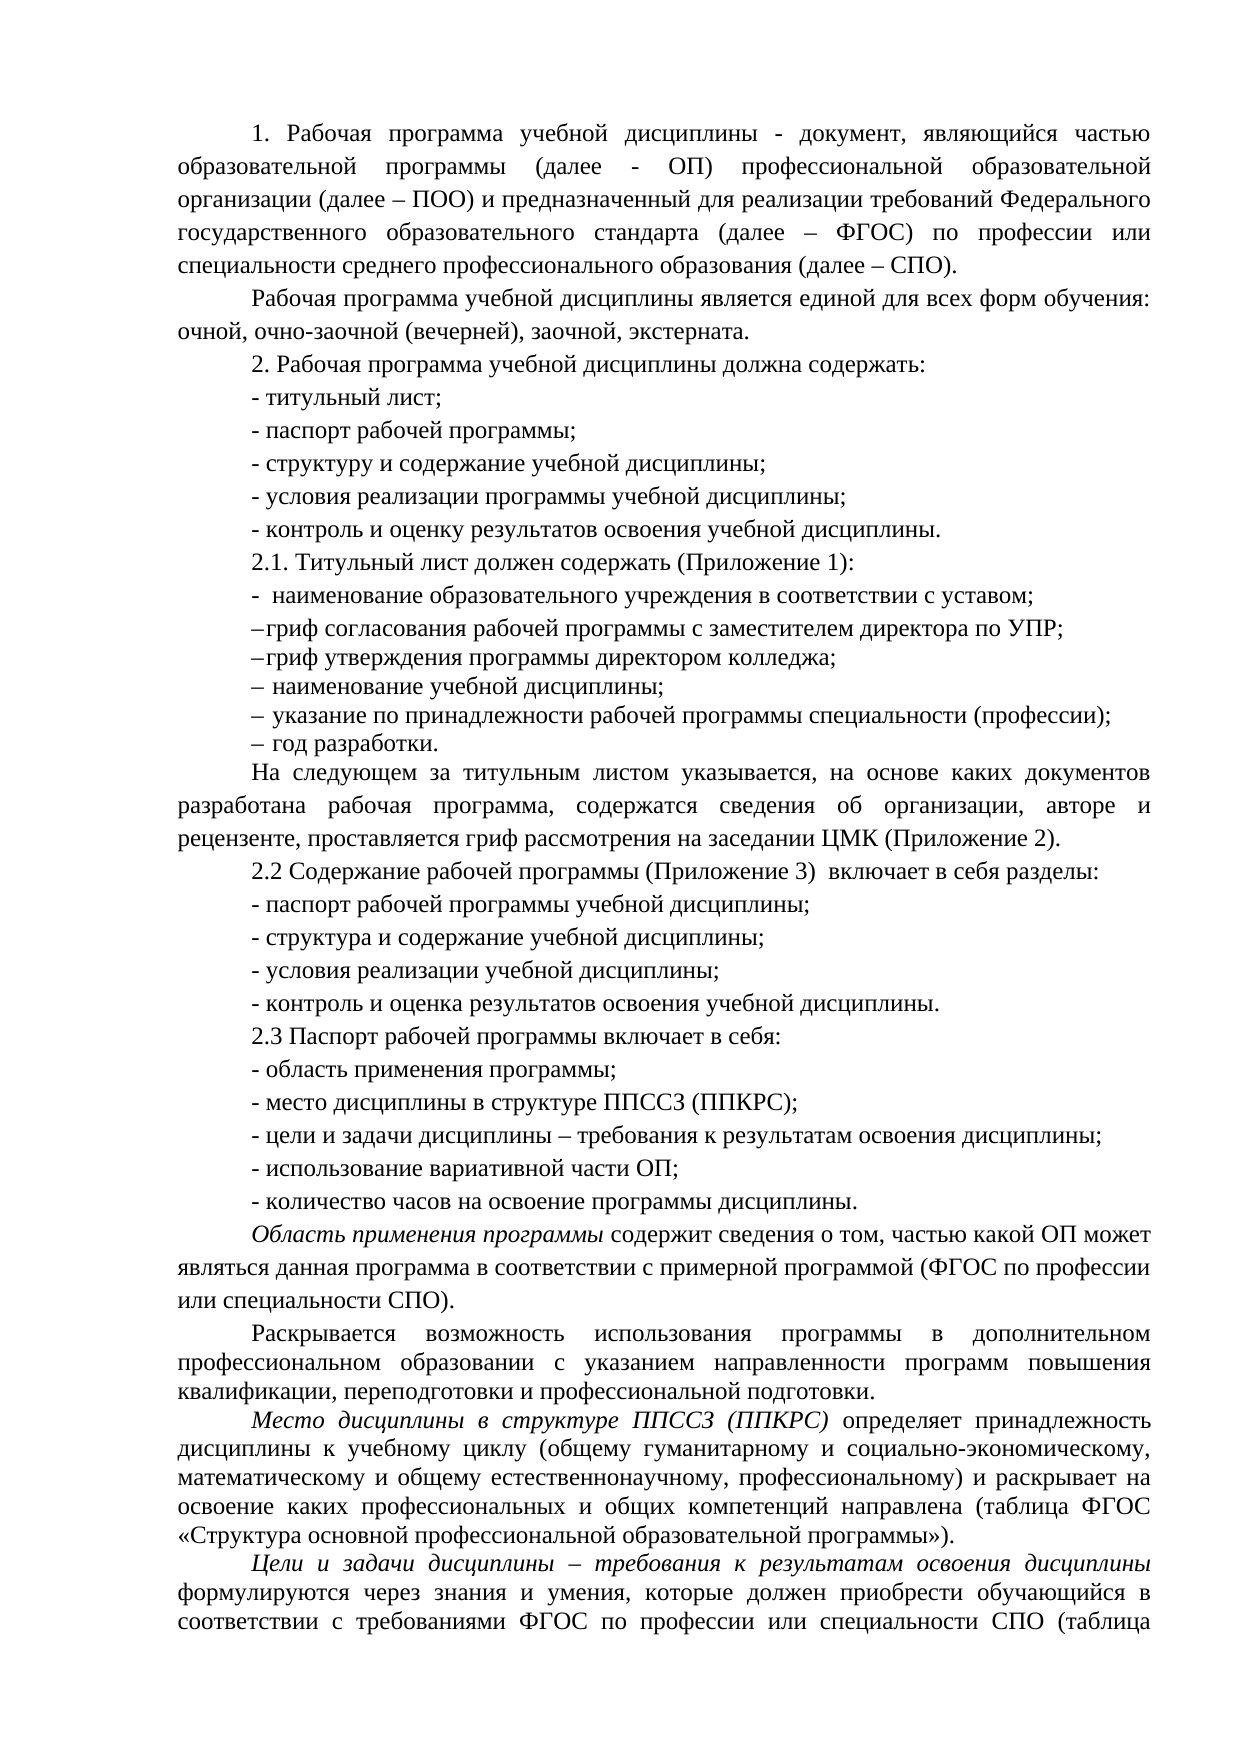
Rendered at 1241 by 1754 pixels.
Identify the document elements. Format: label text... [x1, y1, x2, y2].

text - титульный лист; [177, 382, 1152, 411]
text 2. Рабочая программа учебной дисциплины должна содержать: [177, 349, 1152, 378]
text Рабочая программа учебной дисциплины является единой для всех форм обучения: очной, очно-заочной (вечерней), заочной, экстерната. [177, 283, 1152, 345]
text Раскрывается возможность использования программы в дополнительном профессиональном образовании с указанием направленности программ повышения квалификации, переподготовки и профессиональной подготовки. [177, 1318, 1152, 1405]
text - область применения программы; [177, 1054, 1152, 1083]
text - место дисциплины в структуре ППССЗ (ППКРС); [177, 1087, 1152, 1116]
text 2.3 Паспорт рабочей программы включает в себя: [177, 1021, 1152, 1050]
text - использование вариативной части ОП; [177, 1153, 1152, 1182]
text - наименование образовательного учреждения в соответствии с уставом; [177, 580, 1152, 609]
text Область применения программы содержит сведения о том, частью какой ОП может являться данная программа в соответствии с примерной программой (ФГОС по профессии или специальности СПО). [177, 1219, 1152, 1314]
text 2.2 Содержание рабочей программы (Приложение 3) включает в себя разделы: [177, 856, 1152, 885]
text - контроль и оценка результатов освоения учебной дисциплины. [177, 988, 1152, 1017]
list гриф согласования рабочей программы с заместителем директора по УПР; [177, 613, 1152, 642]
text - структура и содержание учебной дисциплины; [177, 922, 1152, 951]
text Место дисциплины в структуре ППССЗ (ППКРС) определяет принадлежность дисциплины к учебному циклу (общему гуманитарному и социально-экономическому, математическому и общему естественнонаучному, профессиональному) и раскрывает на освоение каких профессиональных и общих компетенций направлена (таблица ФГОС «Структура основной профессиональной образовательной программы»). [177, 1405, 1152, 1548]
text - цели и задачи дисциплины – требования к результатам освоения дисциплины; [177, 1120, 1152, 1149]
text - контроль и оценку результатов освоения учебной дисциплины. [177, 514, 1152, 543]
text - количество часов на освоение программы дисциплины. [177, 1186, 1152, 1215]
list гриф утверждения программы директором колледжа; [177, 642, 1152, 671]
text 1. Рабочая программа учебной дисциплины - документ, являющийся частью образовательной программы (далее - ОП) профессиональной образовательной организации (далее – ПОО) и предназначенный для реализации требований Федерального государственного образовательного стандарта (далее – ФГОС) по профессии или специальности среднего профессионального образования (далее – СПО). [177, 118, 1152, 279]
text - структуру и содержание учебной дисциплины; [177, 448, 1152, 477]
text На следующем за титульным листом указывается, на основе каких документов разработана рабочая программа, содержатся сведения об организации, авторе и рецензенте, проставляется гриф рассмотрения на заседании ЦМК (Приложение 2). [177, 757, 1152, 852]
list указание по принадлежности рабочей программы специальности (профессии); [177, 700, 1152, 728]
list наименование учебной дисциплины; [177, 671, 1152, 700]
text 2.1. Титульный лист должен содержать (Приложение 1): [177, 547, 1152, 576]
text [177, 1548, 1152, 1635]
text - паспорт рабочей программы; [177, 415, 1152, 444]
text - паспорт рабочей программы учебной дисциплины; [177, 889, 1152, 918]
list год разработки. [177, 728, 1152, 757]
text - условия реализации учебной дисциплины; [177, 955, 1152, 984]
text - условия реализации программы учебной дисциплины; [177, 481, 1152, 510]
